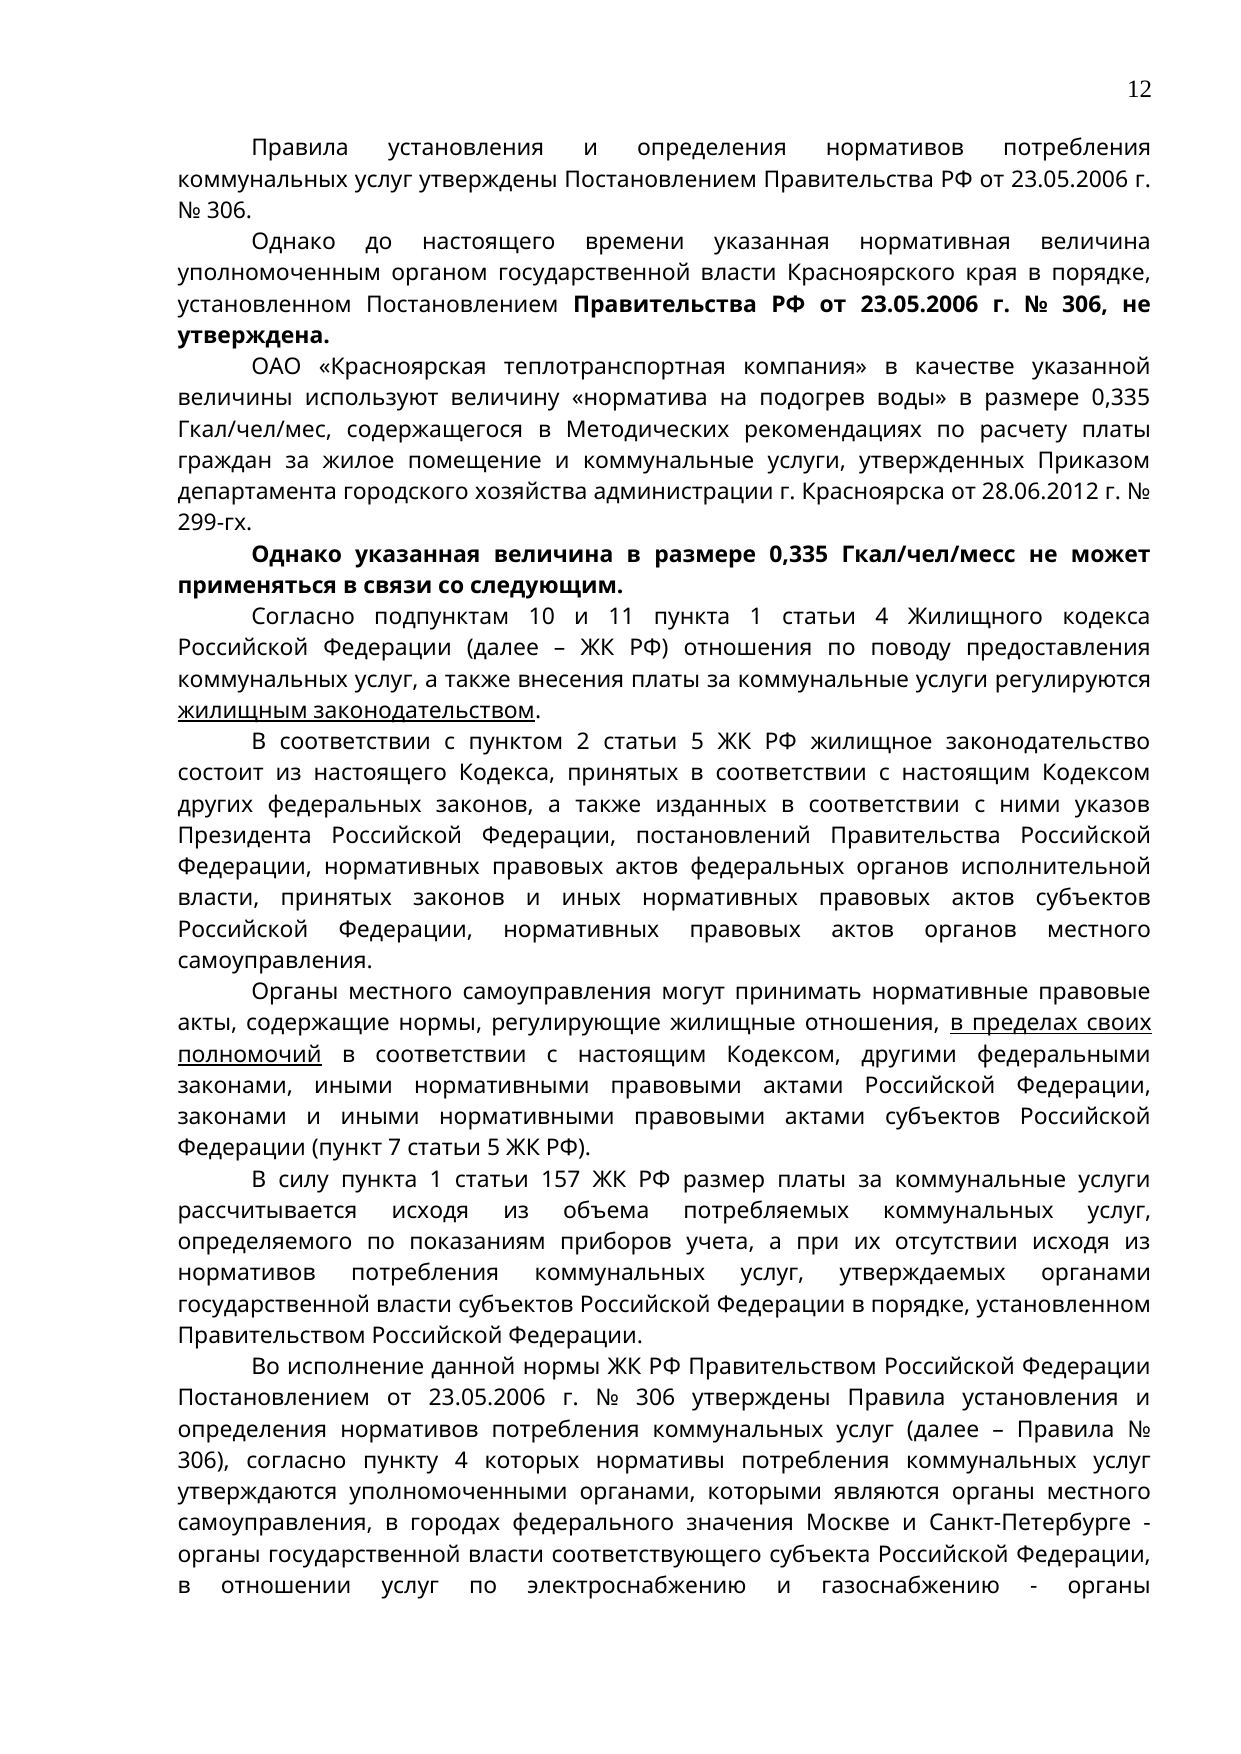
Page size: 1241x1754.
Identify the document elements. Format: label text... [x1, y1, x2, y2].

text В соответствии с пунктом 2 статьи 5 ЖК РФ жилищное законодательство состоит из настоящего Кодекса, принятых в соответствии с настоящим Кодексом других федеральных законов, а также изданных в соответствии с ними указов Президента Российской Федерации, постановлений Правительства Российской Федерации, нормативных правовых актов федеральных органов исполнительной власти, принятых законов и иных нормативных правовых актов субъектов Российской Федерации, нормативных правовых актов органов местного самоуправления. [177, 725, 1152, 975]
text Органы местного самоуправления могут принимать нормативные правовые акты, содержащие нормы, регулирующие жилищные отношения, в пределах своих полномочий в соответствии с настоящим Кодексом, другими федеральными законами, иными нормативными правовыми актами Российской Федерации, законами и иными нормативными правовыми актами субъектов Российской Федерации (пункт 7 статьи 5 ЖК РФ). [177, 975, 1152, 1162]
text В силу пункта 1 статьи 157 ЖК РФ размер платы за коммунальные услуги рассчитывается исходя из объема потребляемых коммунальных услуг, определяемого по показаниям приборов учета, а при их отсутствии исходя из нормативов потребления коммунальных услуг, утверждаемых органами государственной власти субъектов Российской Федерации в порядке, установленном Правительством Российской Федерации. [177, 1162, 1152, 1350]
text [177, 1350, 1152, 1600]
text ОАО «Красноярская теплотранспортная компания» в качестве указанной величины используют величину «норматива на подогрев воды» в размере 0,335 Гкал/чел/мес, содержащегося в Методических рекомендациях по расчету платы граждан за жилое помещение и коммунальные услуги, утвержденных Приказом департамента городского хозяйства администрации г. Красноярска от 28.06.2012 г. № 299-гх. [177, 350, 1152, 537]
text Правила установления и определения нормативов потребления коммунальных услуг утверждены Постановлением Правительства РФ от 23.05.2006 г. № 306. [177, 131, 1152, 225]
text Однако указанная величина в размере 0,335 Гкал/чел/месс не может применяться в связи со следующим. [177, 537, 1152, 600]
text Однако до настоящего времени указанная нормативная величина уполномоченным органом государственной власти Красноярского края в порядке, установленном Постановлением Правительства РФ от 23.05.2006 г. № 306, не утверждена. [177, 225, 1152, 350]
text Согласно подпунктам 10 и 11 пункта 1 статьи 4 Жилищного кодекса Российской Федерации (далее – ЖК РФ) отношения по поводу предоставления коммунальных услуг, а также внесения платы за коммунальные услуги регулируются жилищным законодательством. [177, 600, 1152, 725]
